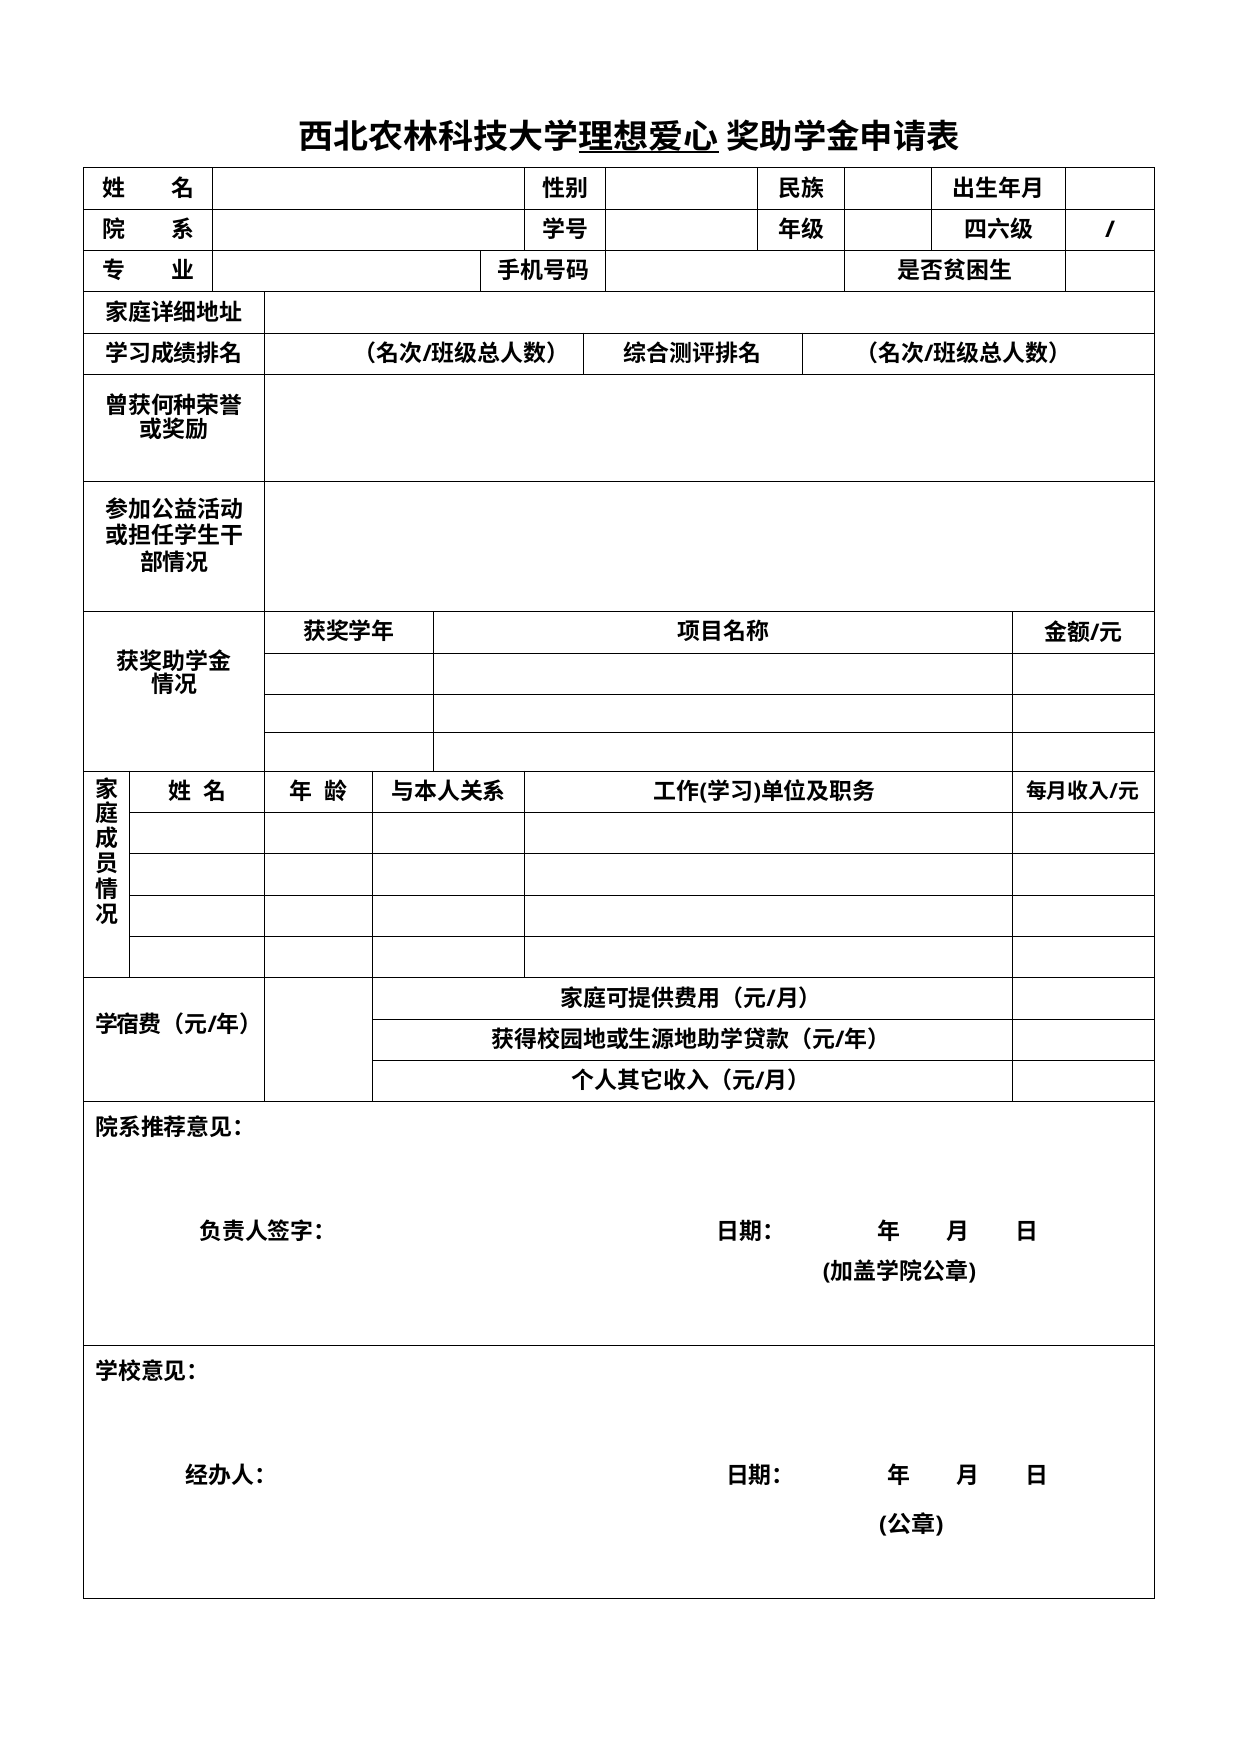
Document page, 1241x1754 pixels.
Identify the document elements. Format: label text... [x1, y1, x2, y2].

table_header [606, 168, 757, 208]
table_cell [130, 813, 264, 853]
table_cell 专 业 [84, 251, 212, 291]
table_cell 年级 [758, 210, 844, 250]
table_cell [265, 375, 1154, 481]
table_cell 每月收入/元 [1013, 772, 1154, 812]
table_cell [265, 292, 1154, 332]
table_cell [265, 937, 372, 977]
table_cell （名次/班级总人数） [265, 334, 583, 373]
table_cell [1013, 978, 1154, 1019]
table_cell 是否贫困生 [845, 251, 1065, 291]
table_cell [606, 251, 844, 291]
table_cell 学宿费（元/年） [84, 978, 264, 1101]
table_cell [130, 937, 264, 977]
table_cell 学习成绩排名 [84, 334, 264, 373]
table_cell 姓 名 [130, 772, 264, 812]
table_cell 获得校园地或生源地助学贷款（元/年） [373, 1020, 1012, 1060]
table_cell [265, 482, 1154, 611]
table_cell 四六级 [932, 210, 1065, 250]
table_cell [265, 854, 372, 894]
table_cell [606, 210, 757, 250]
table_cell [1013, 813, 1154, 853]
table_cell [1013, 1061, 1154, 1101]
table_cell 个人其它收入（元/月） [373, 1061, 1012, 1101]
table_cell 手机号码 [481, 251, 605, 291]
table_cell [373, 937, 524, 977]
table_cell [130, 896, 264, 936]
table_cell [265, 733, 433, 771]
table_cell [373, 813, 524, 853]
table_cell 参加公益活动或担任学生干部情况 [84, 482, 264, 611]
table_cell 学校意见： 经办人： 日期： 年 月 日 (公章) [84, 1346, 1154, 1598]
table_cell [1013, 937, 1154, 977]
table_header 出生年月 [932, 168, 1065, 208]
table_cell [525, 937, 1012, 977]
table_cell 曾获何种荣誉或奖励 [84, 375, 264, 481]
table_cell [265, 695, 433, 732]
table_cell [265, 813, 372, 853]
table_cell [434, 654, 1012, 693]
table_cell 综合测评排名 [584, 334, 802, 373]
table_cell 金额/元 [1013, 612, 1154, 652]
table_header 性别 [525, 168, 605, 208]
table_cell 院系推荐意见： 负责人签字： 日期： 年 月 日 (加盖学院公章) [84, 1102, 1154, 1345]
table_header 姓 名 [84, 168, 212, 208]
table_cell 年 龄 [265, 772, 372, 812]
table_cell [525, 896, 1012, 936]
table_cell 与本人关系 [373, 772, 524, 812]
table_cell 获奖助学金情况 [84, 612, 264, 771]
table_cell / [1066, 210, 1154, 250]
table_cell 家庭成员情况 [84, 772, 129, 977]
table_header [1066, 168, 1154, 208]
table_header [213, 168, 524, 208]
table_cell [373, 896, 524, 936]
table_cell [265, 896, 372, 936]
table_cell [1013, 733, 1154, 771]
table_cell [265, 978, 372, 1101]
table_header 民族 [758, 168, 844, 208]
table_cell [1013, 695, 1154, 732]
table_cell [1013, 896, 1154, 936]
table_cell [1013, 654, 1154, 693]
table_cell [525, 813, 1012, 853]
table_cell 家庭详细地址 [84, 292, 264, 332]
table_cell 学号 [525, 210, 605, 250]
table_cell [434, 695, 1012, 732]
table_cell [213, 251, 480, 291]
table_cell [130, 854, 264, 894]
table_cell [1013, 1020, 1154, 1060]
table_cell （名次/班级总人数） [803, 334, 1154, 373]
table_cell [265, 654, 433, 693]
table_header [845, 168, 931, 208]
table_cell 工作(学习)单位及职务 [525, 772, 1012, 812]
table_cell [1013, 854, 1154, 894]
table_cell [434, 733, 1012, 771]
table_cell [1066, 251, 1154, 291]
table_cell [213, 210, 524, 250]
table_cell 院 系 [84, 210, 212, 250]
table_cell 家庭可提供费用（元/月） [373, 978, 1012, 1019]
table_cell 项目名称 [434, 612, 1012, 652]
table_cell [525, 854, 1012, 894]
table_cell [845, 210, 931, 250]
table_cell 获奖学年 [265, 612, 433, 652]
table_cell [373, 854, 524, 894]
text 西北农林科技大学理想爱心 奖助学金申请表 [193, 112, 1167, 157]
